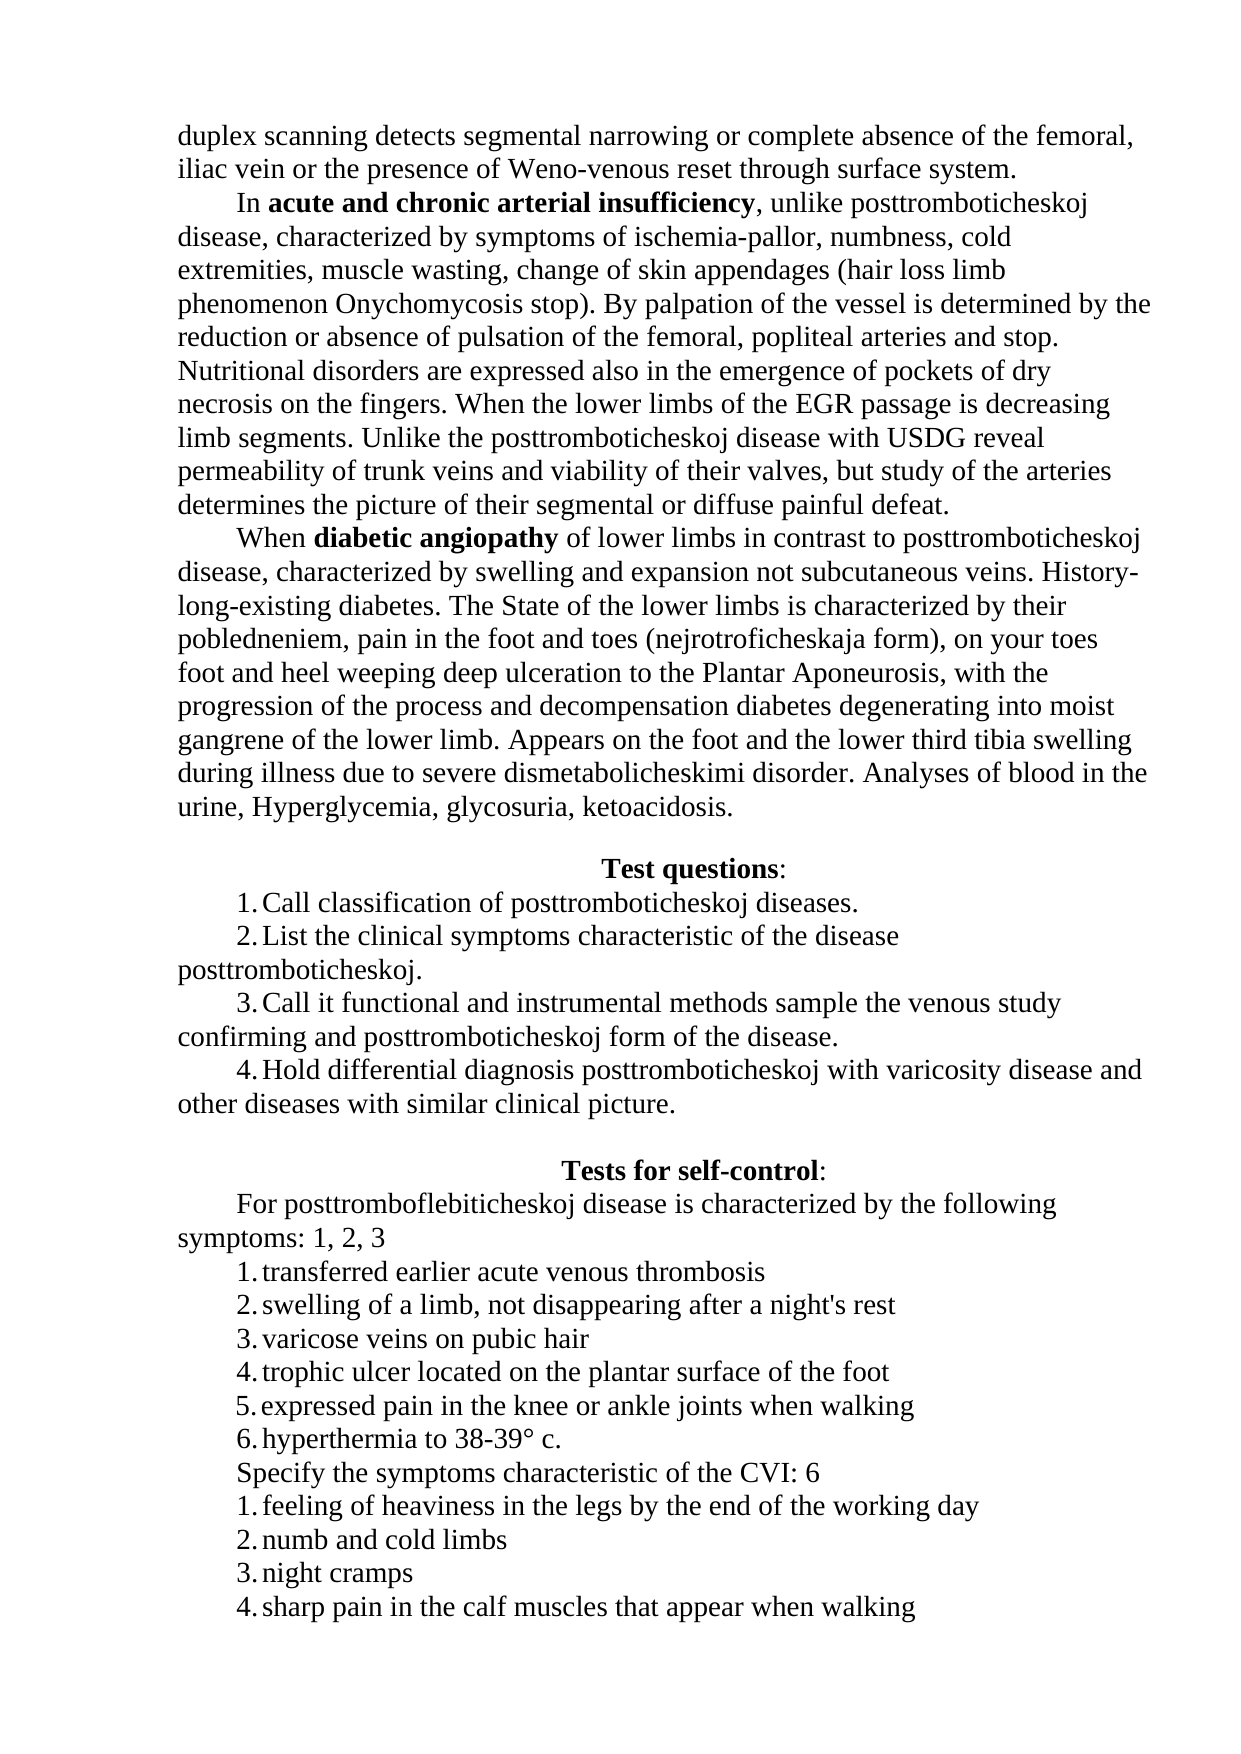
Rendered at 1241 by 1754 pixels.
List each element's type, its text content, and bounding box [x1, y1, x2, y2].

text 4. sharp pain in the calf muscles that appear when walking [177, 1589, 1152, 1623]
text 3. night cramps [177, 1556, 1152, 1589]
text Specify the symptoms characteristic of the CVI: 6 [177, 1455, 1152, 1488]
text 2. numb and cold limbs [177, 1522, 1152, 1556]
text 3. Call it functional and instrumental methods sample the venous study confirming and posttromboticheskoj form of the disease. [177, 985, 1152, 1052]
text 6. hyperthermia to 38-39° c. [177, 1421, 1152, 1455]
text Tests for self-control: [177, 1153, 1152, 1187]
text 1. feeling of heaviness in the legs by the end of the working day [177, 1488, 1152, 1522]
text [177, 118, 1152, 185]
text 5. expressed pain in the knee or ankle joints when walking [177, 1388, 1152, 1421]
text 3. varicose veins on pubic hair [177, 1321, 1152, 1354]
text 2. swelling of a limb, not disappearing after a night's rest [177, 1287, 1152, 1321]
text 4. Hold differential diagnosis posttromboticheskoj with varicosity disease and other diseases with similar clinical picture. [177, 1052, 1152, 1119]
text For posttromboflebiticheskoj disease is characterized by the following symptoms: 1, 2, 3 [177, 1187, 1152, 1254]
text 1. transferred earlier acute venous thrombosis [177, 1254, 1152, 1287]
text When diabetic angiopathy of lower limbs in contrast to posttromboticheskoj disease, characterized by swelling and expansion not subcutaneous veins. History-long-existing diabetes. The State of the lower limbs is characterized by their pobledneniem, pain in the foot and toes (nejrotroficheskaja form), on your toes foot and heel weeping deep ulceration to the Plantar Aponeurosis, with the progression of the process and decompensation diabetes degenerating into moist gangrene of the lower limb. Appears on the foot and the lower third tibia swelling during illness due to severe dismetabolicheskimi disorder. Analyses of blood in the urine, Hyperglycemia, glycosuria, ketoacidosis. [177, 521, 1152, 822]
text 4. trophic ulcer located on the plantar surface of the foot [177, 1354, 1152, 1388]
text In acute and chronic arterial insufficiency, unlike posttromboticheskoj disease, characterized by symptoms of ischemia-pallor, numbness, cold extremities, muscle wasting, change of skin appendages (hair loss limb phenomenon Onychomycosis stop). By palpation of the vessel is determined by the reduction or absence of pulsation of the femoral, popliteal arteries and stop. Nutritional disorders are expressed also in the emergence of pockets of dry necrosis on the fingers. When the lower limbs of the EGR passage is decreasing limb segments. Unlike the posttromboticheskoj disease with USDG reveal permeability of trunk veins and viability of their valves, but study of the arteries determines the picture of their segmental or diffuse painful defeat. [177, 185, 1152, 521]
text Test questions: [177, 851, 1152, 885]
text 2. List the clinical symptoms characteristic of the disease posttromboticheskoj. [177, 918, 1152, 985]
text 1. Call classification of posttromboticheskoj diseases. [177, 885, 1152, 918]
